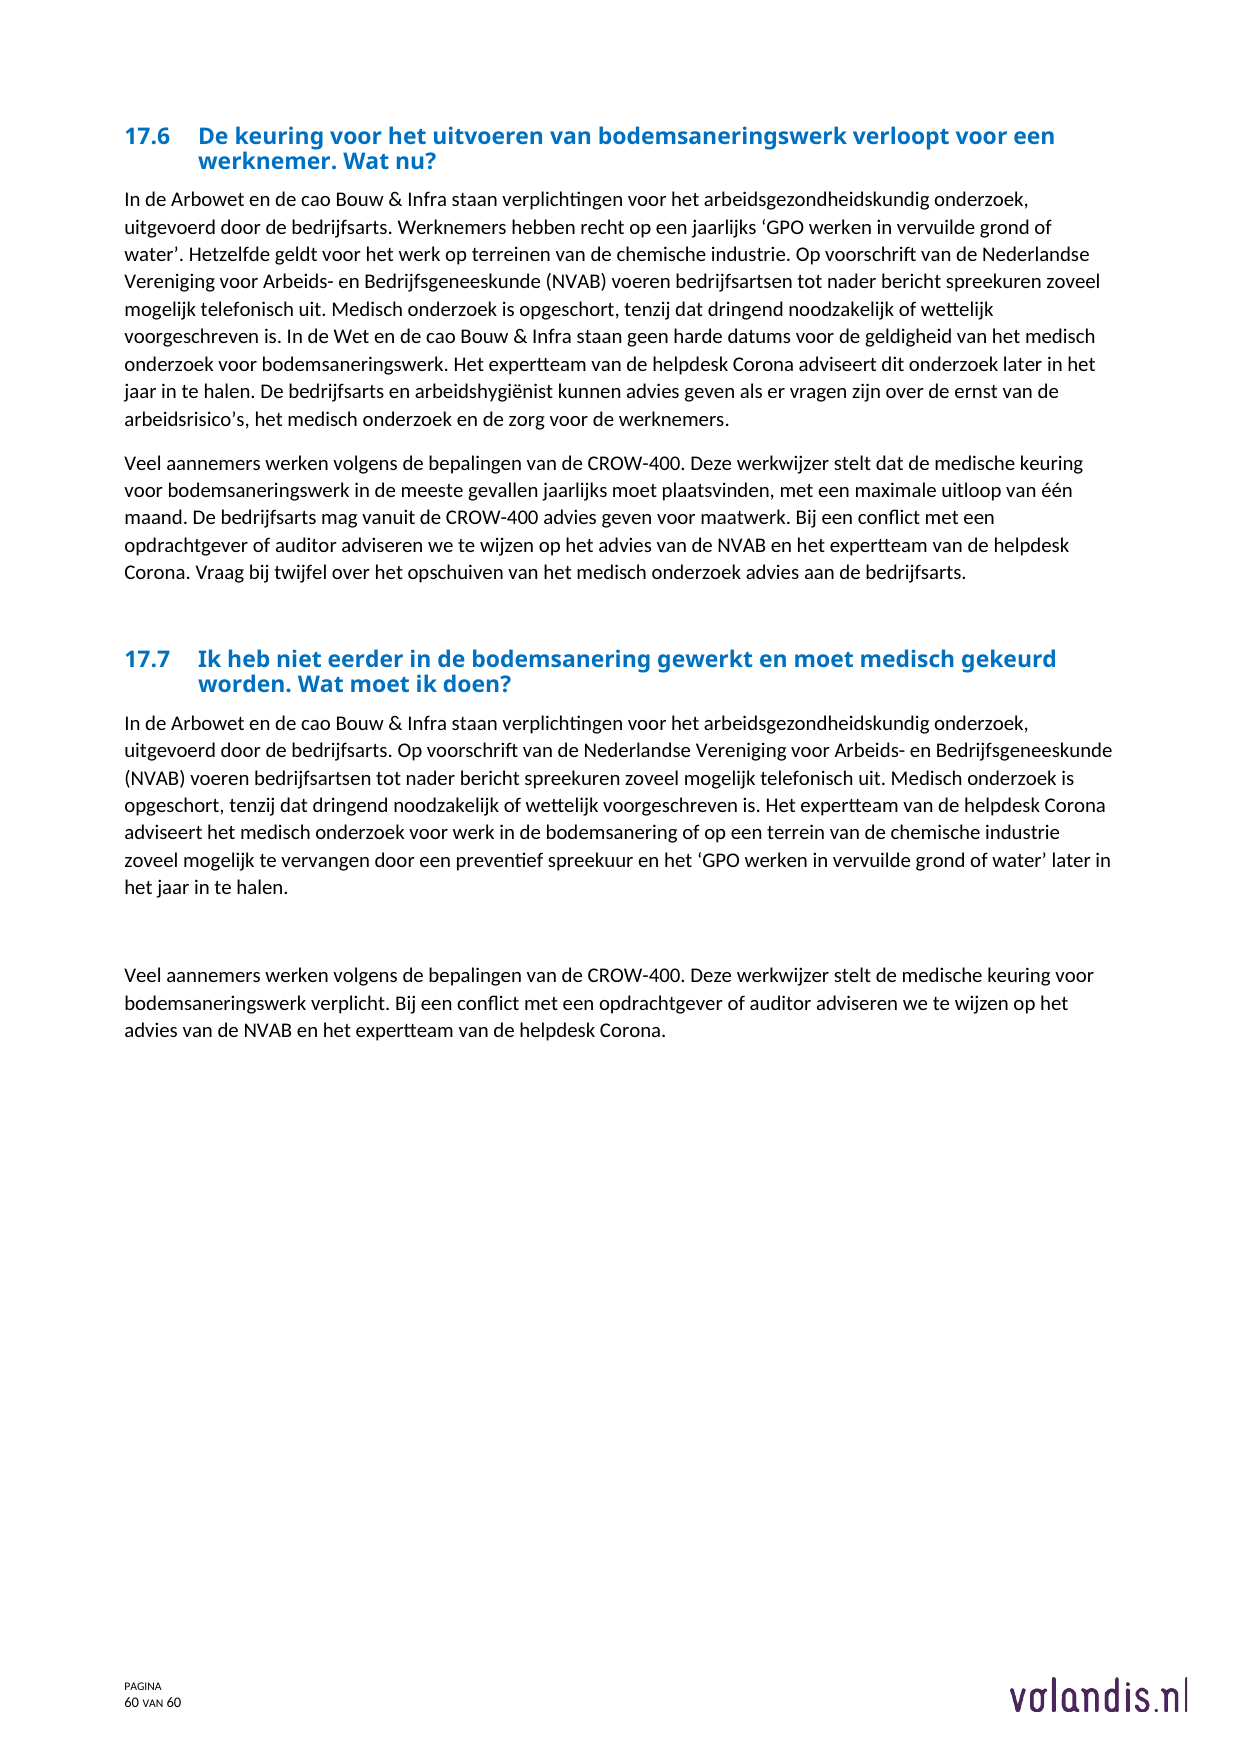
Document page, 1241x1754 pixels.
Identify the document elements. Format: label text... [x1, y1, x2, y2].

subtitle De keuring voor het uitvoeren van bodemsaneringswerk verloopt voor een werknemer. Wat nu? [124, 124, 1116, 174]
text Veel aannemers werken volgens de bepalingen van de CROW-400. Deze werkwijzer stelt dat de medische keuring voor bodemsaneringswerk in de meeste gevallen jaarlijks moet plaatsvinden, met een maximale uitloop van één maand. De bedrijfsarts mag vanuit de CROW-400 advies geven voor maatwerk. Bij een conflict met een opdrachtgever of auditor adviseren we te wijzen op het advies van de NVAB en het expertteam van de helpdesk Corona. Vraag bij twijfel over het opschuiven van het medisch onderzoek advies aan de bedrijfsarts. [124, 450, 1116, 585]
picture [1010, 1677, 1188, 1712]
text Veel aannemers werken volgens de bepalingen van de CROW-400. Deze werkwijzer stelt de medische keuring voor bodemsaneringswerk verplicht. Bij een conflict met een opdrachtgever of auditor adviseren we te wijzen op het advies van de NVAB en het expertteam van de helpdesk Corona. [124, 962, 1116, 1043]
text In de Arbowet en de cao Bouw & Infra staan verplichtingen voor het arbeidsgezondheidskundig onderzoek, uitgevoerd door de bedrijfsarts. Op voorschrift van de Nederlandse Vereniging voor Arbeids- en Bedrijfsgeneeskunde (NVAB) voeren bedrijfsartsen tot nader bericht spreekuren zoveel mogelijk telefonisch uit. Medisch onderzoek is opgeschort, tenzij dat dringend noodzakelijk of wettelijk voorgeschreven is. Het expertteam van de helpdesk Corona adviseert het medisch onderzoek voor werk in de bodemsanering of op een terrein van de chemische industrie zoveel mogelijk te vervangen door een preventief spreekuur en het ‘GPO werken in vervuilde grond of water’ later in het jaar in te halen. [124, 710, 1116, 900]
subtitle Ik heb niet eerder in de bodemsanering gewerkt en moet medisch gekeurd worden. Wat moet ik doen? [124, 647, 1116, 697]
text In de Arbowet en de cao Bouw & Infra staan verplichtingen voor het arbeidsgezondheidskundig onderzoek, uitgevoerd door de bedrijfsarts. Werknemers hebben recht op een jaarlijks ‘GPO werken in vervuilde grond of water’. Hetzelfde geldt voor het werk op terreinen van de chemische industrie. Op voorschrift van de Nederlandse Vereniging voor Arbeids- en Bedrijfsgeneeskunde (NVAB) voeren bedrijfsartsen tot nader bericht spreekuren zoveel mogelijk telefonisch uit. Medisch onderzoek is opgeschort, tenzij dat dringend noodzakelijk of wettelijk voorgeschreven is. In de Wet en de cao Bouw & Infra staan geen harde datums voor de geldigheid van het medisch onderzoek voor bodemsaneringswerk. Het expertteam van de helpdesk Corona adviseert dit onderzoek later in het jaar in te halen. De bedrijfsarts en arbeidshygiënist kunnen advies geven als er vragen zijn over de ernst van de arbeidsrisico’s, het medisch onderzoek en de zorg voor de werknemers. [124, 187, 1116, 431]
